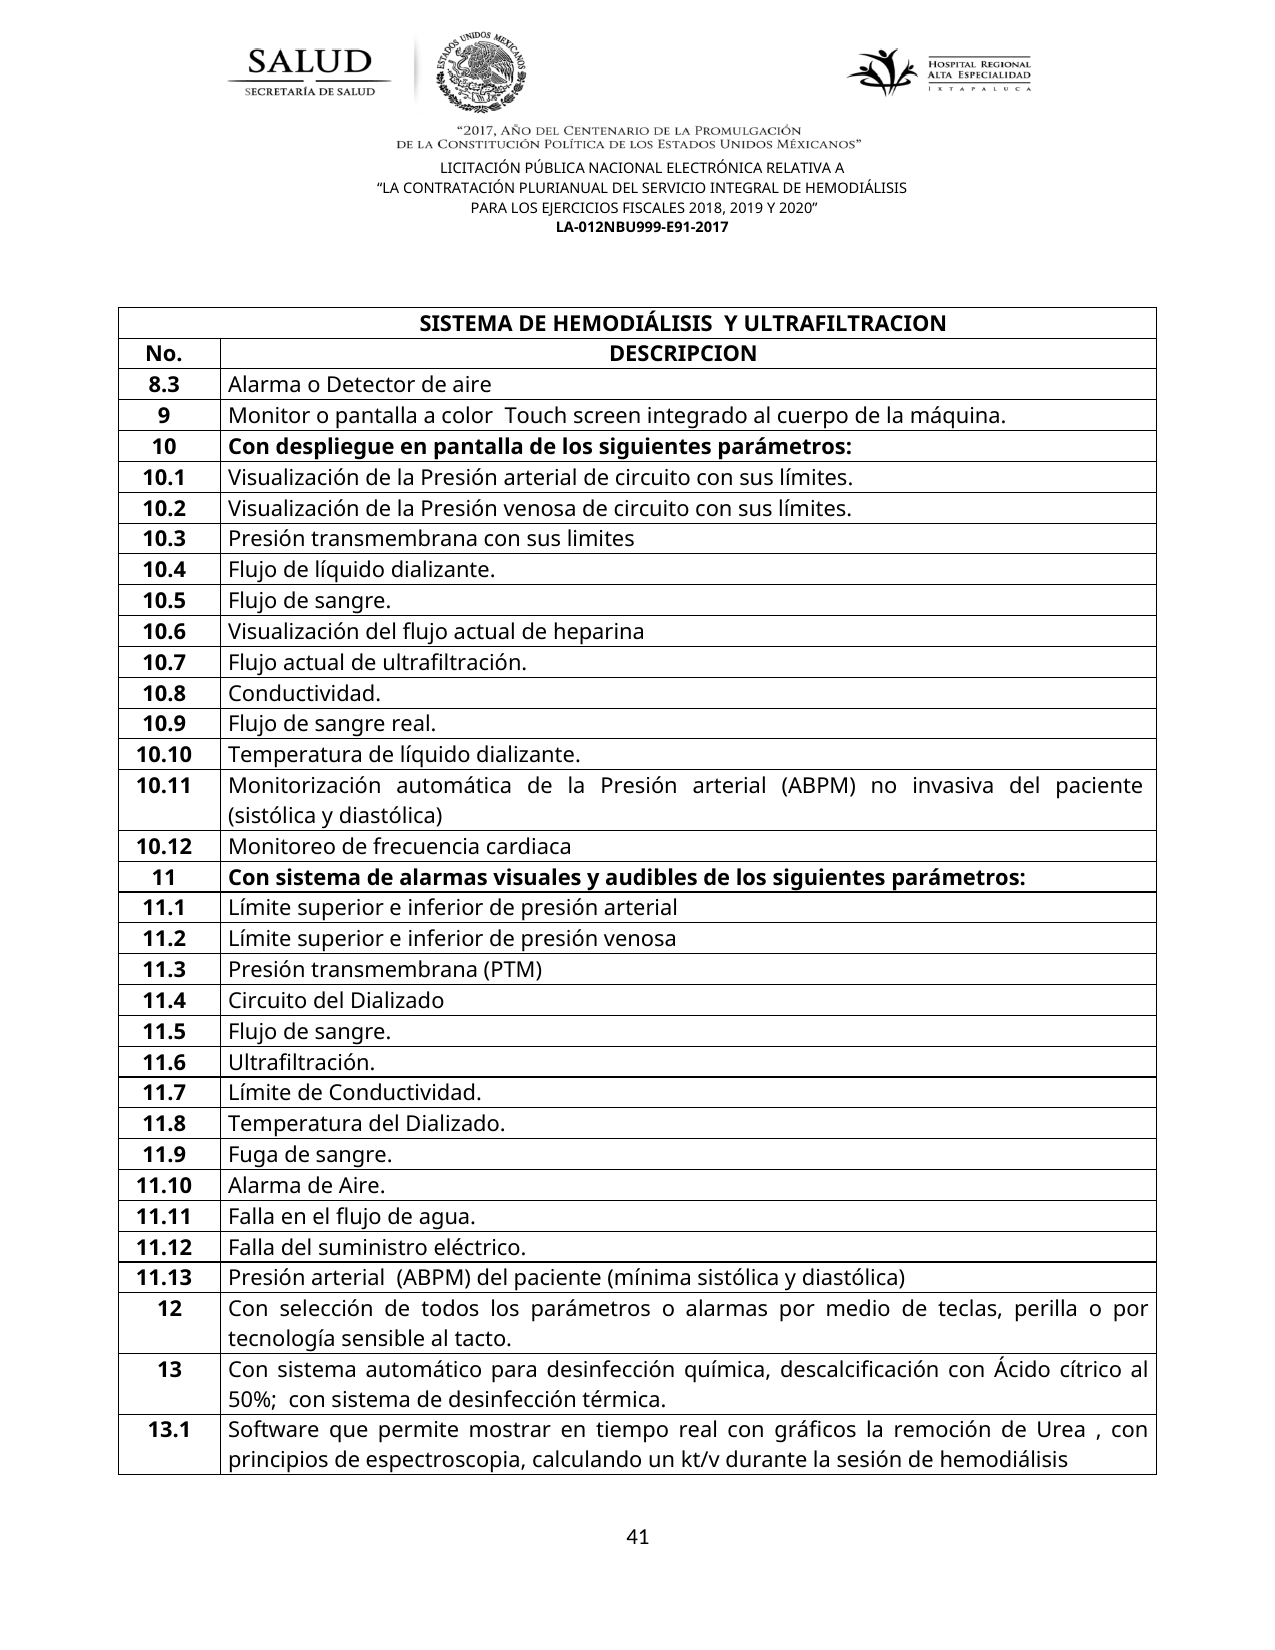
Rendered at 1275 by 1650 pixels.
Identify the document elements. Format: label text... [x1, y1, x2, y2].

table_cell 10.5 [119, 585, 220, 615]
table_header [119, 308, 221, 337]
table_cell Visualización de la Presión arterial de circuito con sus límites. [221, 462, 1156, 492]
table_cell 11.8 [119, 1108, 220, 1138]
table_cell No. [119, 339, 220, 368]
table_cell Visualización de la Presión venosa de circuito con sus límites. [221, 493, 1156, 522]
table_cell 10.12 [119, 831, 220, 861]
table_cell Presión arterial (ABPM) del paciente (mínima sistólica y diastólica) [221, 1263, 1156, 1292]
table_cell 10.11 [119, 770, 220, 830]
table_cell Presión transmembrana (PTM) [221, 954, 1156, 984]
table_cell 11.11 [119, 1201, 220, 1231]
table_cell Monitor o pantalla a color Touch screen integrado al cuerpo de la máquina. [221, 400, 1156, 430]
table_cell Flujo actual de ultrafiltración. [221, 647, 1156, 677]
table_cell Monitoreo de frecuencia cardiaca [221, 831, 1156, 861]
table_cell 11.2 [119, 923, 220, 953]
table_cell Límite de Conductividad. [221, 1078, 1156, 1107]
table_cell Ultrafiltración. [221, 1047, 1156, 1076]
table_cell Alarma o Detector de aire [221, 369, 1156, 399]
table_cell Visualización del flujo actual de heparina [221, 616, 1156, 646]
table_cell 11.7 [119, 1078, 220, 1107]
table_cell Flujo de líquido dializante. [221, 554, 1156, 584]
table_cell Con sistema automático para desinfección química, descalcificación con Ácido cítrico al 50%; con sistema de desinfección térmica. [221, 1354, 1156, 1413]
table_cell 11.10 [119, 1170, 220, 1200]
table_cell 10.9 [119, 709, 220, 738]
table_cell 13.1 [119, 1415, 220, 1474]
table_cell 11 [119, 862, 220, 891]
table_cell 9 [119, 400, 220, 430]
table_cell 10.4 [119, 554, 220, 584]
table_cell 10.7 [119, 647, 220, 677]
table_cell 11.12 [119, 1232, 220, 1261]
table_cell Flujo de sangre. [221, 1016, 1156, 1046]
table_cell Con selección de todos los parámetros o alarmas por medio de teclas, perilla o por tecnología sensible al tacto. [221, 1293, 1156, 1353]
table_cell 10 [119, 431, 220, 461]
table_cell Software que permite mostrar en tiempo real con gráficos la remoción de Urea , con principios de espectroscopia, calculando un kt/v durante la sesión de hemodiálisis [221, 1415, 1156, 1474]
table_cell Flujo de sangre real. [221, 709, 1156, 738]
table_cell 11.9 [119, 1139, 220, 1169]
table_header SISTEMA DE HEMODIÁLISIS Y ULTRAFILTRACION [221, 308, 1156, 337]
table_cell Conductividad. [221, 678, 1156, 707]
table_cell 10.2 [119, 493, 220, 522]
table_cell Flujo de sangre. [221, 585, 1156, 615]
table_cell Límite superior e inferior de presión venosa [221, 923, 1156, 953]
table_cell 11.3 [119, 954, 220, 984]
table_cell 12 [119, 1293, 220, 1353]
table_cell Temperatura de líquido dializante. [221, 739, 1156, 769]
table_cell Fuga de sangre. [221, 1139, 1156, 1169]
table_cell 11.1 [119, 893, 220, 922]
table_cell 8.3 [119, 369, 220, 399]
table_cell Circuito del Dializado [221, 985, 1156, 1015]
table_cell 11.13 [119, 1263, 220, 1292]
table_cell Con despliegue en pantalla de los siguientes parámetros: [221, 431, 1156, 461]
table_cell 11.6 [119, 1047, 220, 1076]
table_cell 10.6 [119, 616, 220, 646]
table_cell Límite superior e inferior de presión arterial [221, 893, 1156, 922]
table_cell 10.10 [119, 739, 220, 769]
table_cell Temperatura del Dializado. [221, 1108, 1156, 1138]
table_cell Monitorización automática de la Presión arterial (ABPM) no invasiva del paciente (sistólica y diastólica) [221, 770, 1156, 830]
table_cell DESCRIPCION [221, 339, 1156, 368]
table_cell 11.5 [119, 1016, 220, 1046]
table_cell 11.4 [119, 985, 220, 1015]
table_cell Alarma de Aire. [221, 1170, 1156, 1200]
table_cell 13 [119, 1354, 220, 1413]
table_cell Falla del suministro eléctrico. [221, 1232, 1156, 1261]
table_cell Falla en el flujo de agua. [221, 1201, 1156, 1231]
table_cell Presión transmembrana con sus limites [221, 524, 1156, 553]
table_cell 10.8 [119, 678, 220, 707]
table_cell 10.1 [119, 462, 220, 492]
table_cell 10.3 [119, 524, 220, 553]
table_cell Con sistema de alarmas visuales y audibles de los siguientes parámetros: [221, 862, 1156, 891]
